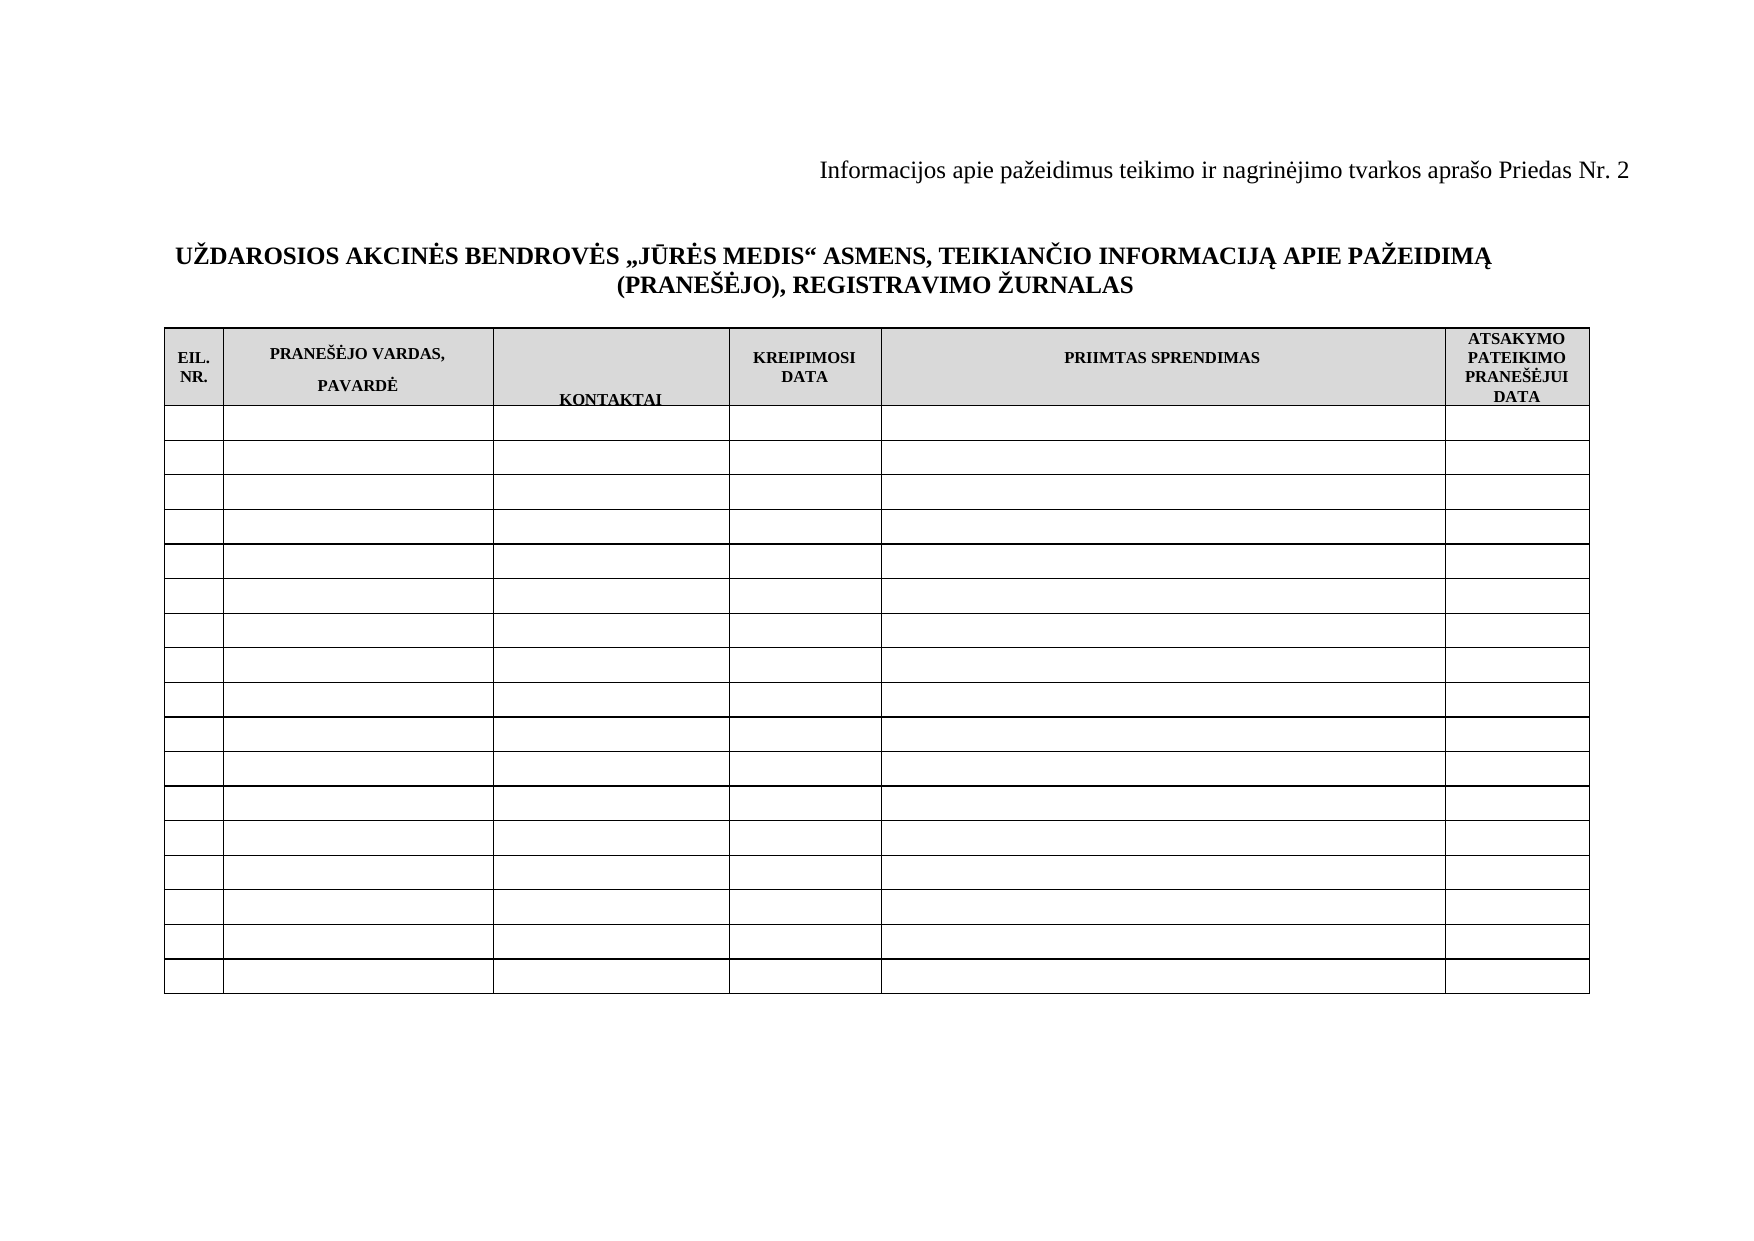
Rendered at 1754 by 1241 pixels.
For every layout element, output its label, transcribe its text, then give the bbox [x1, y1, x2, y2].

text PRANEŠĖJO VARDAS, [269, 348, 663, 362]
text EIL. NR. [177, 348, 210, 386]
subtitle UŽDAROSIOS AKCINĖS BENDROVĖS „JŪRĖS MEDIS“ ASMENS, TEIKIANČIO INFORMACIJĄ APIE PAŽEIDIMĄ (PRANEŠĖJO), REGISTRAVIMO ŽURNALAS [175, 241, 1646, 298]
text KREIPIMOSI DATA [753, 348, 857, 386]
text PRIIMTAS SPRENDIMAS [1064, 348, 1262, 367]
text PAVARDĖ [317, 362, 663, 386]
text Informacijos apie pažeidimus teikimo ir nagrinėjimo tvarkos aprašo Priedas Nr. 2 [175, 155, 1646, 183]
text ATSAKYMO PATEIKIMO PRANEŠĖJUI DATA [1464, 329, 1569, 406]
text KONTAKTAI [317, 386, 663, 410]
